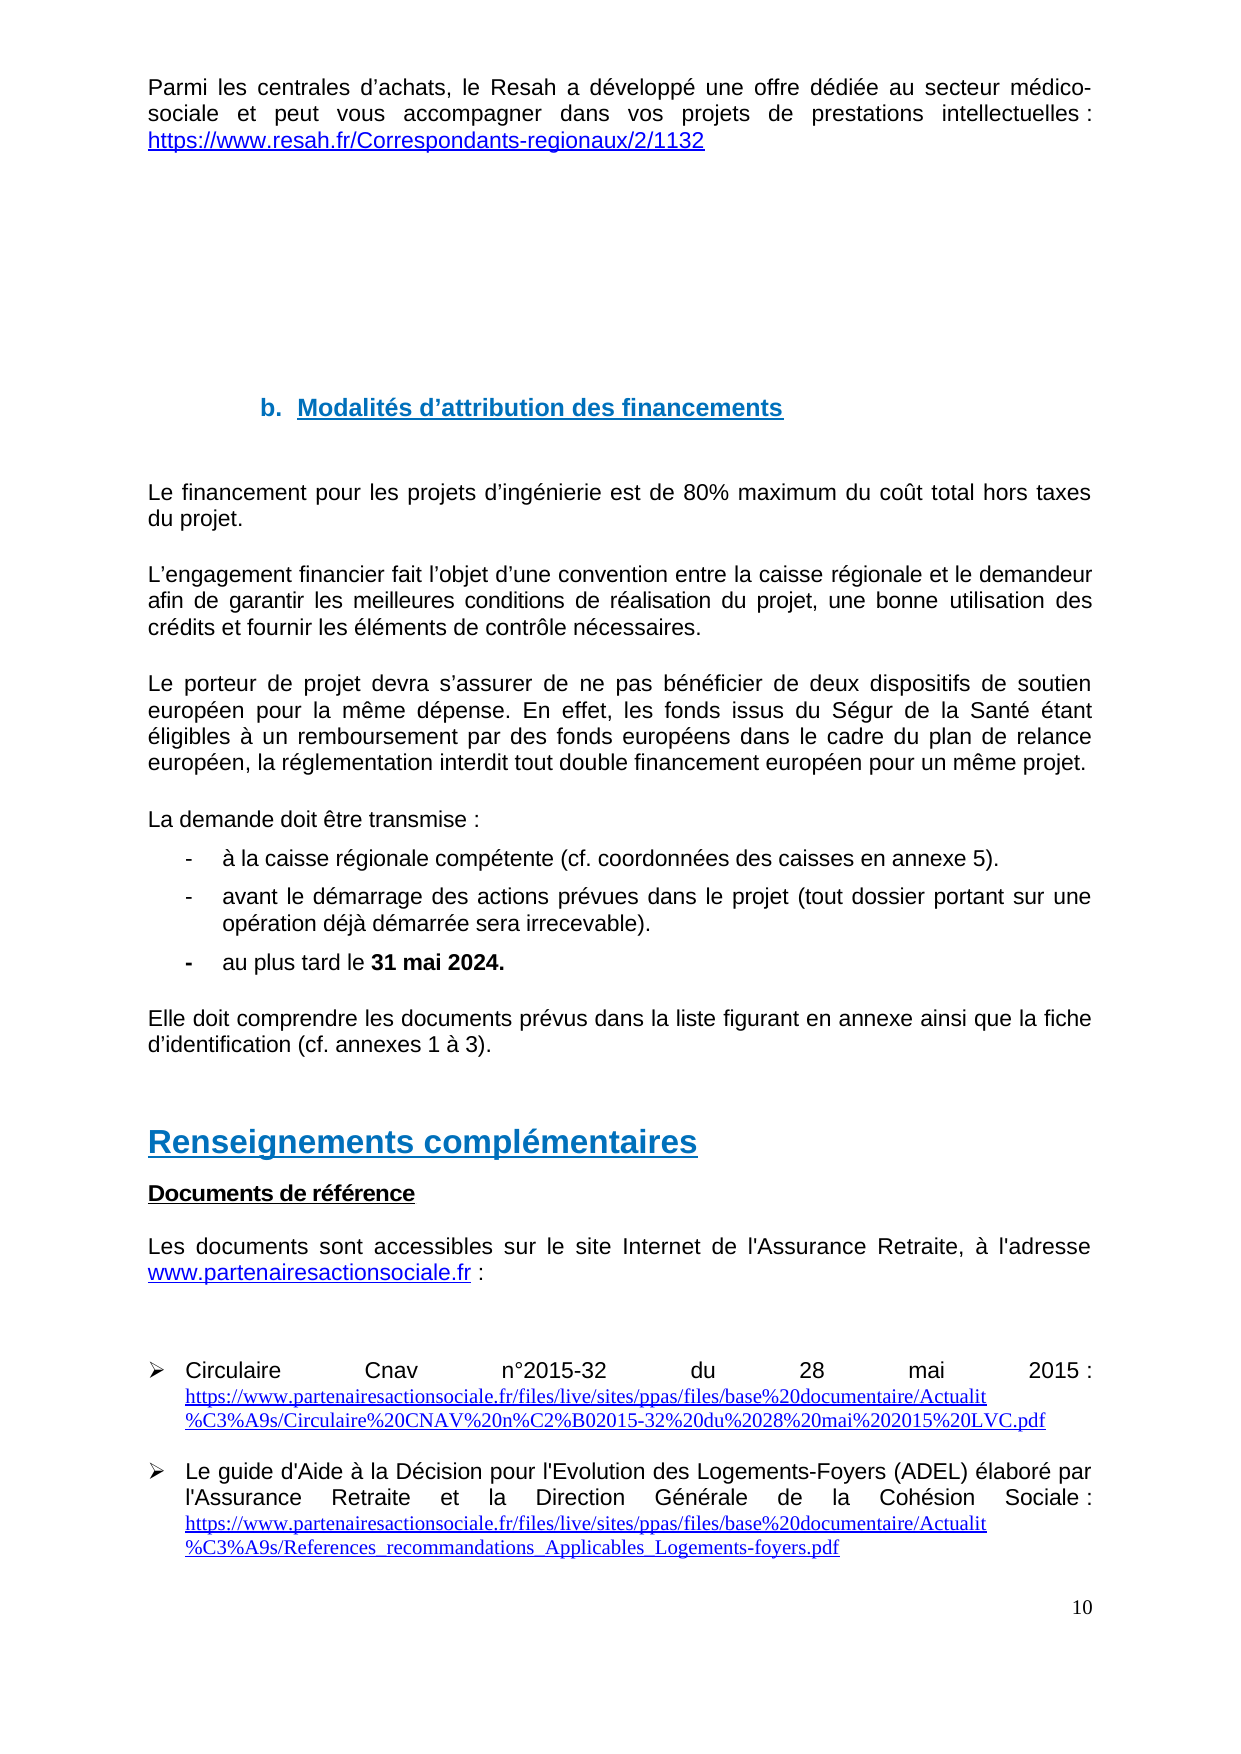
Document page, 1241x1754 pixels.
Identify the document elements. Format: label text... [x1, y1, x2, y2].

text L’engagement financier fait l’objet d’une convention entre la caisse régionale et le demandeur afin de garantir les meilleures conditions de réalisation du projet, une bonne utilisation des crédits et fournir les éléments de contrôle nécessaires. [148, 561, 1092, 640]
text Documents de référence [148, 1183, 1092, 1206]
text La demande doit être transmise : [148, 806, 1092, 832]
list avant le démarrage des actions prévues dans le projet (tout dossier portant sur une opération déjà démarrée sera irrecevable). [185, 883, 1092, 936]
list à la caisse régionale compétente (cf. coordonnées des caisses en annexe 5). [185, 844, 1092, 871]
text Le financement pour les projets d’ingénierie est de 80% maximum du coût total hors taxes du projet. [148, 478, 1092, 531]
list Modalités d’attribution des financements [260, 393, 1092, 422]
text Le porteur de projet devra s’assurer de ne pas bénéficier de deux dispositifs de soutien européen pour la même dépense. En effet, les fonds issus du Ségur de la Santé étant éligibles à un remboursement par des fonds européens dans le cadre du plan de relance européen, la réglementation interdit tout double financement européen pour un même projet. [148, 670, 1092, 776]
text Les documents sont accessibles sur le site Internet de l'Assurance Retraite, à l'adresse www.partenairesactionsociale.fr : [148, 1233, 1092, 1285]
text Elle doit comprendre les documents prévus dans la liste figurant en annexe ainsi que la fiche d’identification (cf. annexes 1 à 3). [148, 1005, 1092, 1058]
text Renseignements complémentaires [148, 1122, 1092, 1161]
list Le guide d'Aide à la Décision pour l'Evolution des Logements-Foyers (ADEL) élaboré par l'Assurance Retraite et la Direction Générale de la Cohésion Sociale : https://www.partenairesactionsociale.fr/files/live/sites/ppas/files/base%20documentaire/Actualit%C3%A9s/References_recommandations_Applicables_Logements-foyers.pdf [148, 1458, 1092, 1559]
list Circulaire Cnav n°2015-32 du 28 mai 2015 : https://www.partenairesactionsociale.fr/files/live/sites/ppas/files/base%20documentaire/Actualit%C3%A9s/Circulaire%20CNAV%20n%C2%B02015-32%20du%2028%20mai%202015%20LVC.pdf [148, 1357, 1092, 1432]
text Parmi les centrales d’achats, le Resah a développé une offre dédiée au secteur médico-sociale et peut vous accompagner dans vos projets de prestations intellectuelles : https://www.resah.fr/Correspondants-regionaux/2/1132 [148, 74, 1092, 153]
list au plus tard le 31 mai 2024. [185, 948, 1092, 975]
